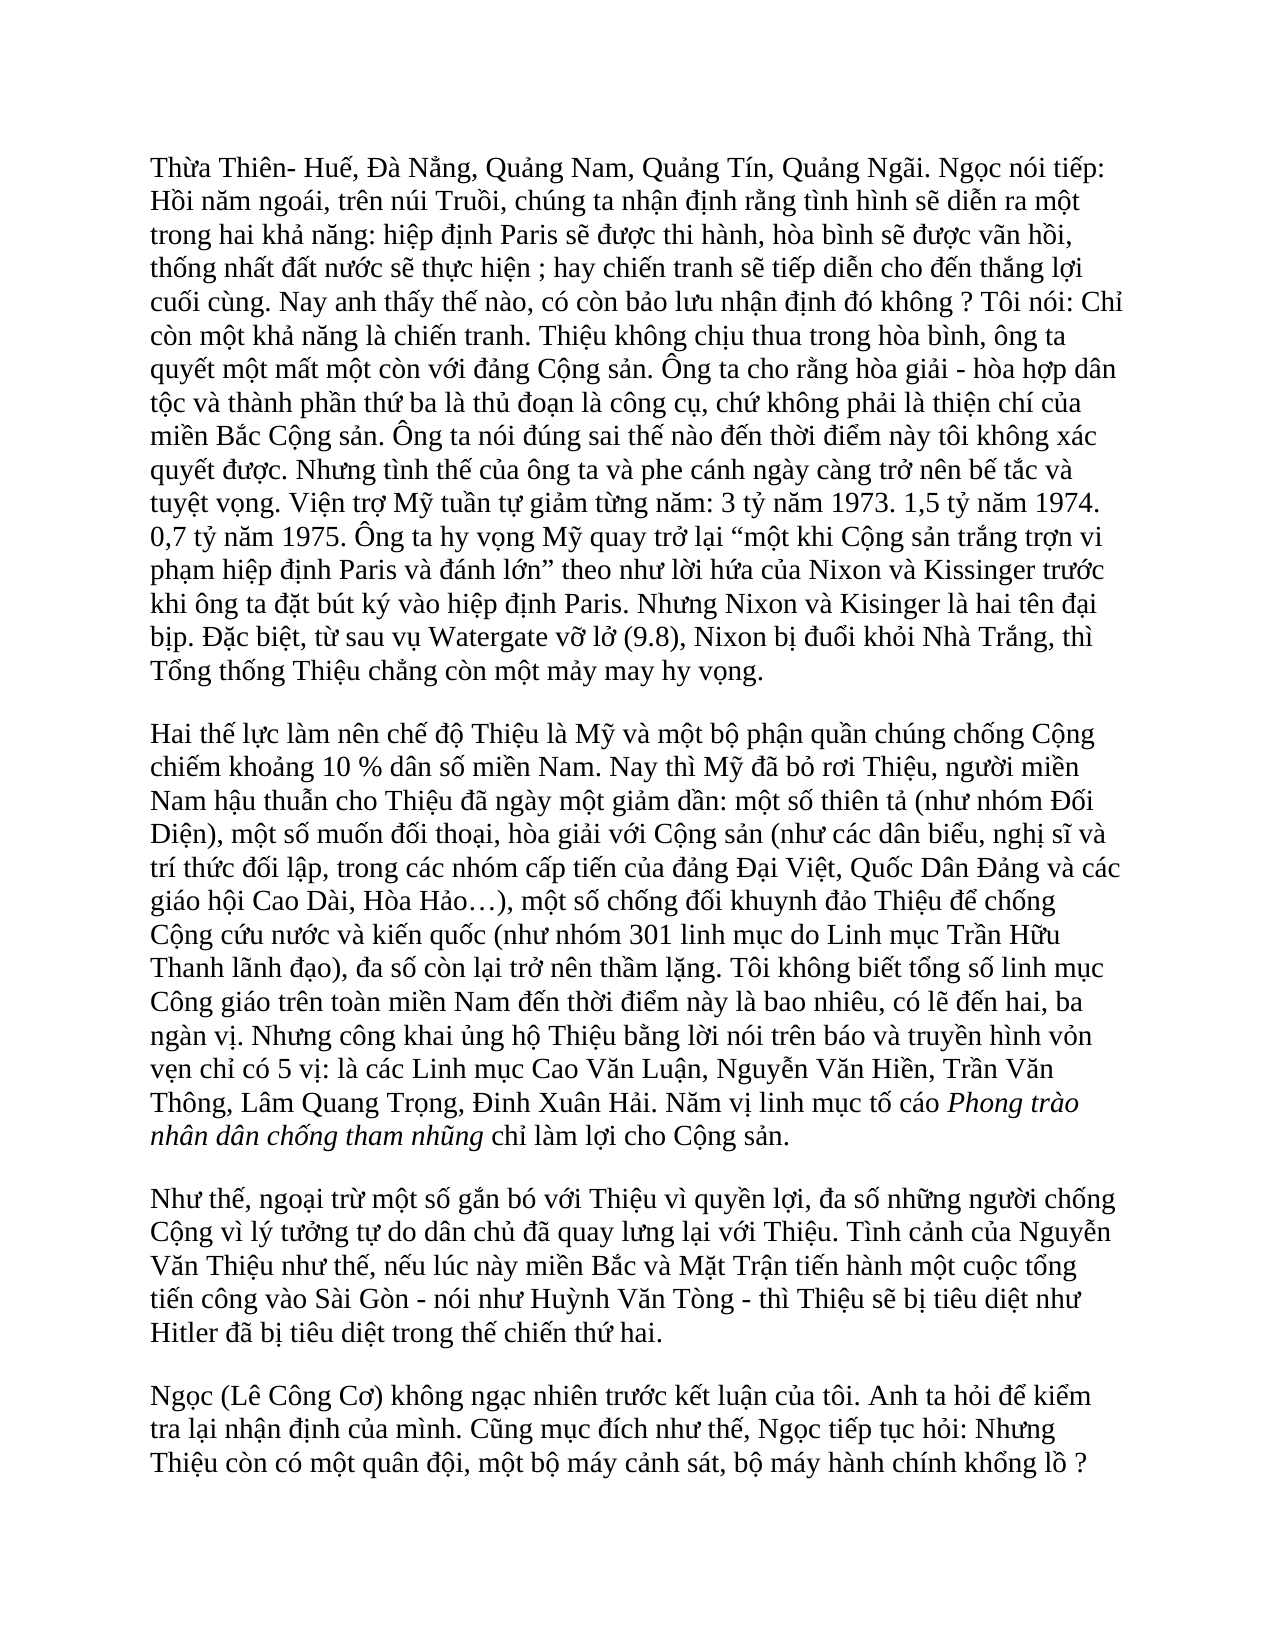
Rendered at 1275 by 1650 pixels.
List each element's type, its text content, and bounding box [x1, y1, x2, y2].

text Hai thế lực làm nên chế độ Thiệu là Mỹ và một bộ phận quần chúng chống Cộng chiếm khoảng 10 % dân số miền Nam. Nay thì Mỹ đã bỏ rơi Thiệu, người miền Nam hậu thuẫn cho Thiệu đã ngày một giảm dần: một số thiên tả (như nhóm Đối Diện), một số muốn đối thoại, hòa giải với Cộng sản (như các dân biểu, nghị sĩ và trí thức đối lập, trong các nhóm cấp tiến của đảng Đại Việt, Quốc Dân Đảng và các giáo hội Cao Dài, Hòa Hảo…), một số chống đối khuynh đảo Thiệu để chống Cộng cứu nước và kiến quốc (như nhóm 301 linh mục do Linh mục Trần Hữu Thanh lãnh đạo), đa số còn lại trở nên thầm lặng. Tôi không biết tổng số linh mục Công giáo trên toàn miền Nam đến thời điểm này là bao nhiêu, có lẽ đến hai, ba ngàn vị. Nhưng công khai ủng hộ Thiệu bằng lời nói trên báo và truyền hình vỏn vẹn chỉ có 5 vị: là các Linh mục Cao Văn Luận, Nguyễn Văn Hiền, Trần Văn Thông, Lâm Quang Trọng, Đinh Xuân Hải. Năm vị linh mục tố cáo Phong trào nhân dân chống tham nhũng chỉ làm lợi cho Cộng sản. [150, 716, 1125, 1152]
text Ngọc (Lê Công Cơ) không ngạc nhiên trước kết luận của tôi. Anh ta hỏi để kiểm tra lại nhận định của mình. Cũng mục đích như thế, Ngọc tiếp tục hỏi: Nhưng Thiệu còn có một quân đội, một bộ máy cảnh sát, bộ máy hành chính khổng lồ ? [150, 1378, 1125, 1478]
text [150, 150, 1125, 687]
text Như thế, ngoại trừ một số gắn bó với Thiệu vì quyền lợi, đa số những người chống Cộng vì lý tưởng tự do dân chủ đã quay lưng lại với Thiệu. Tình cảnh của Nguyễn Văn Thiệu như thế, nếu lúc này miền Bắc và Mặt Trận tiến hành một cuộc tổng tiến công vào Sài Gòn - nói như Huỳnh Văn Tòng - thì Thiệu sẽ bị tiêu diệt như Hitler đã bị tiêu diệt trong thế chiến thứ hai. [150, 1181, 1125, 1349]
